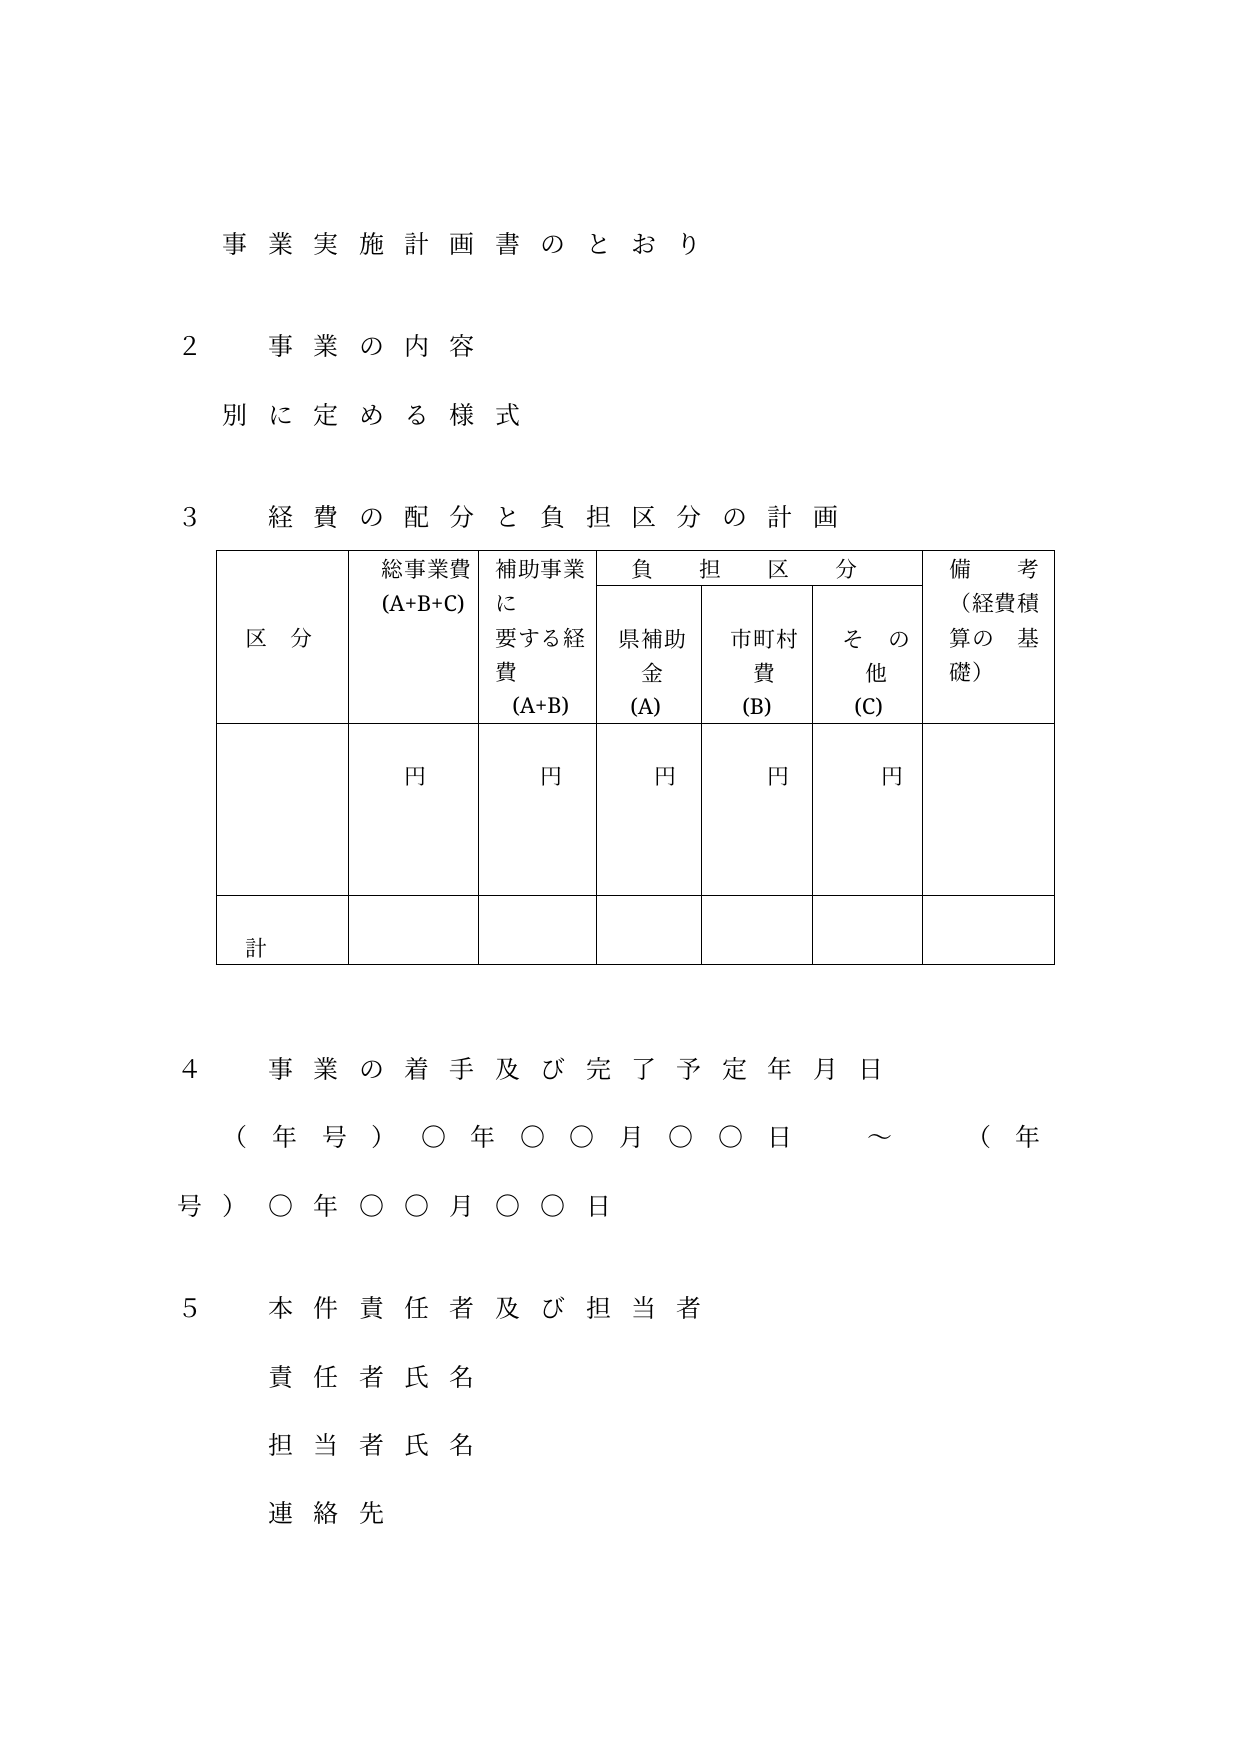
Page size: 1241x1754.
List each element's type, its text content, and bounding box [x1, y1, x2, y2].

text 連絡先 [177, 1478, 1063, 1546]
text ５ 本件責任者及び担当者 [177, 1273, 1063, 1341]
table_cell [597, 896, 701, 964]
table_cell 円 [702, 724, 812, 895]
table_cell 円 [813, 724, 922, 895]
text ４ 事業の着手及び完了予定年月日 [177, 1034, 1063, 1102]
text 事業実施計画書のとおり [177, 208, 1063, 277]
table_cell [349, 896, 478, 964]
table_header 補助事業に 要する経費 (A+B) [479, 551, 596, 723]
table_header 区 分 [217, 551, 348, 723]
table_cell [702, 896, 812, 964]
text ３ 経費の配分と負担区分の計画 [177, 482, 1063, 550]
table_cell [813, 896, 922, 964]
table_header 総事業費 (A+B+C) [349, 551, 478, 723]
table_cell 県補助金 (A) [597, 586, 701, 723]
table_cell 円 [479, 724, 596, 895]
table_cell [217, 724, 348, 895]
table_header 備 考 （経費積算の 基礎） [923, 551, 1054, 723]
table_cell [479, 896, 596, 964]
table_cell [923, 896, 1054, 964]
text ２ 事業の内容 [177, 311, 1063, 379]
table_cell 市町村費 (B) [702, 586, 812, 723]
table_cell そ の 他 (C) [813, 586, 922, 723]
table_cell [923, 724, 1054, 895]
table_cell 円 [349, 724, 478, 895]
text 別に定める様式 [177, 379, 1063, 448]
text （年号）〇年〇〇月〇〇日 ～ （年号）〇年〇〇月〇〇日 [177, 1102, 1063, 1239]
table_cell 計 [217, 896, 348, 964]
text 責任者氏名 [177, 1341, 1063, 1409]
table_header 負 担 区 分 [597, 551, 922, 585]
table_cell 円 [597, 724, 701, 895]
text 担当者氏名 [177, 1409, 1063, 1478]
